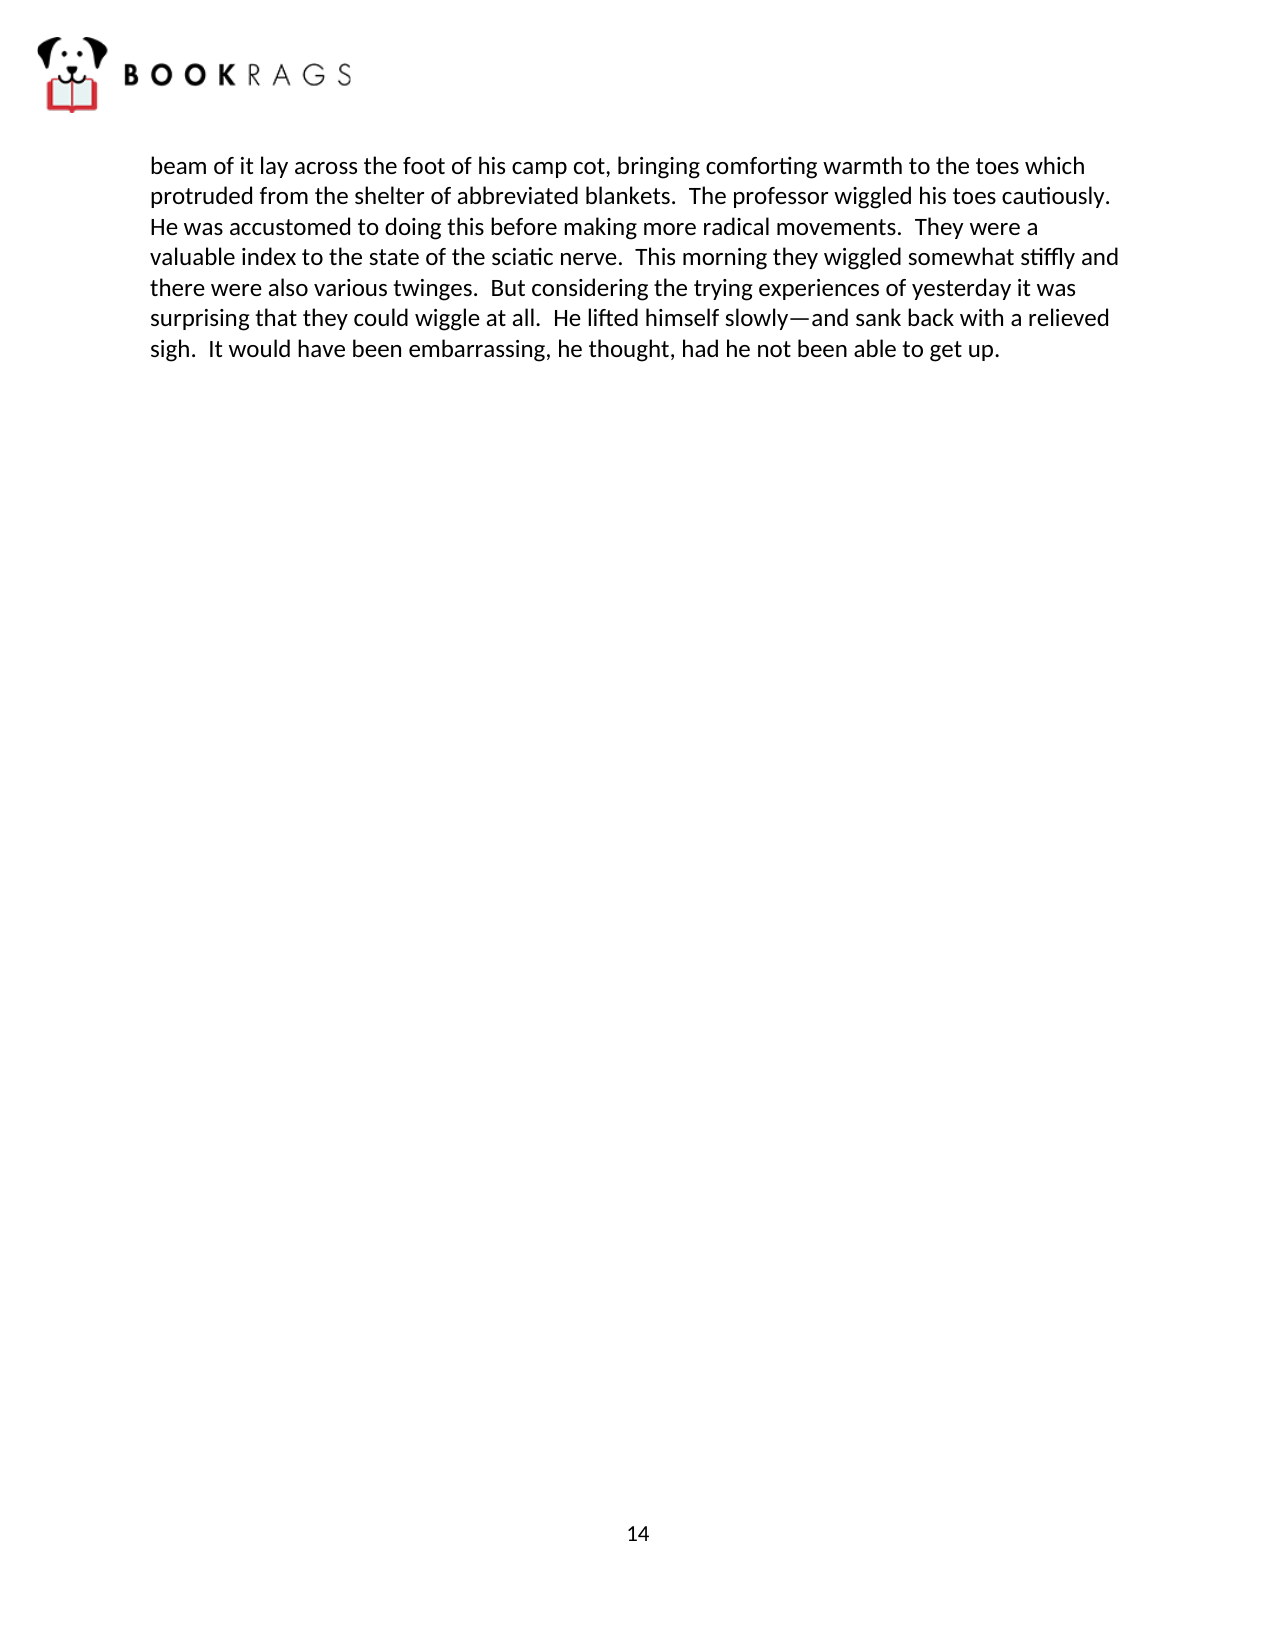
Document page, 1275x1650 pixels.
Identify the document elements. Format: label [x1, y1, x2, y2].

text [150, 150, 1125, 364]
picture [37, 37, 351, 113]
